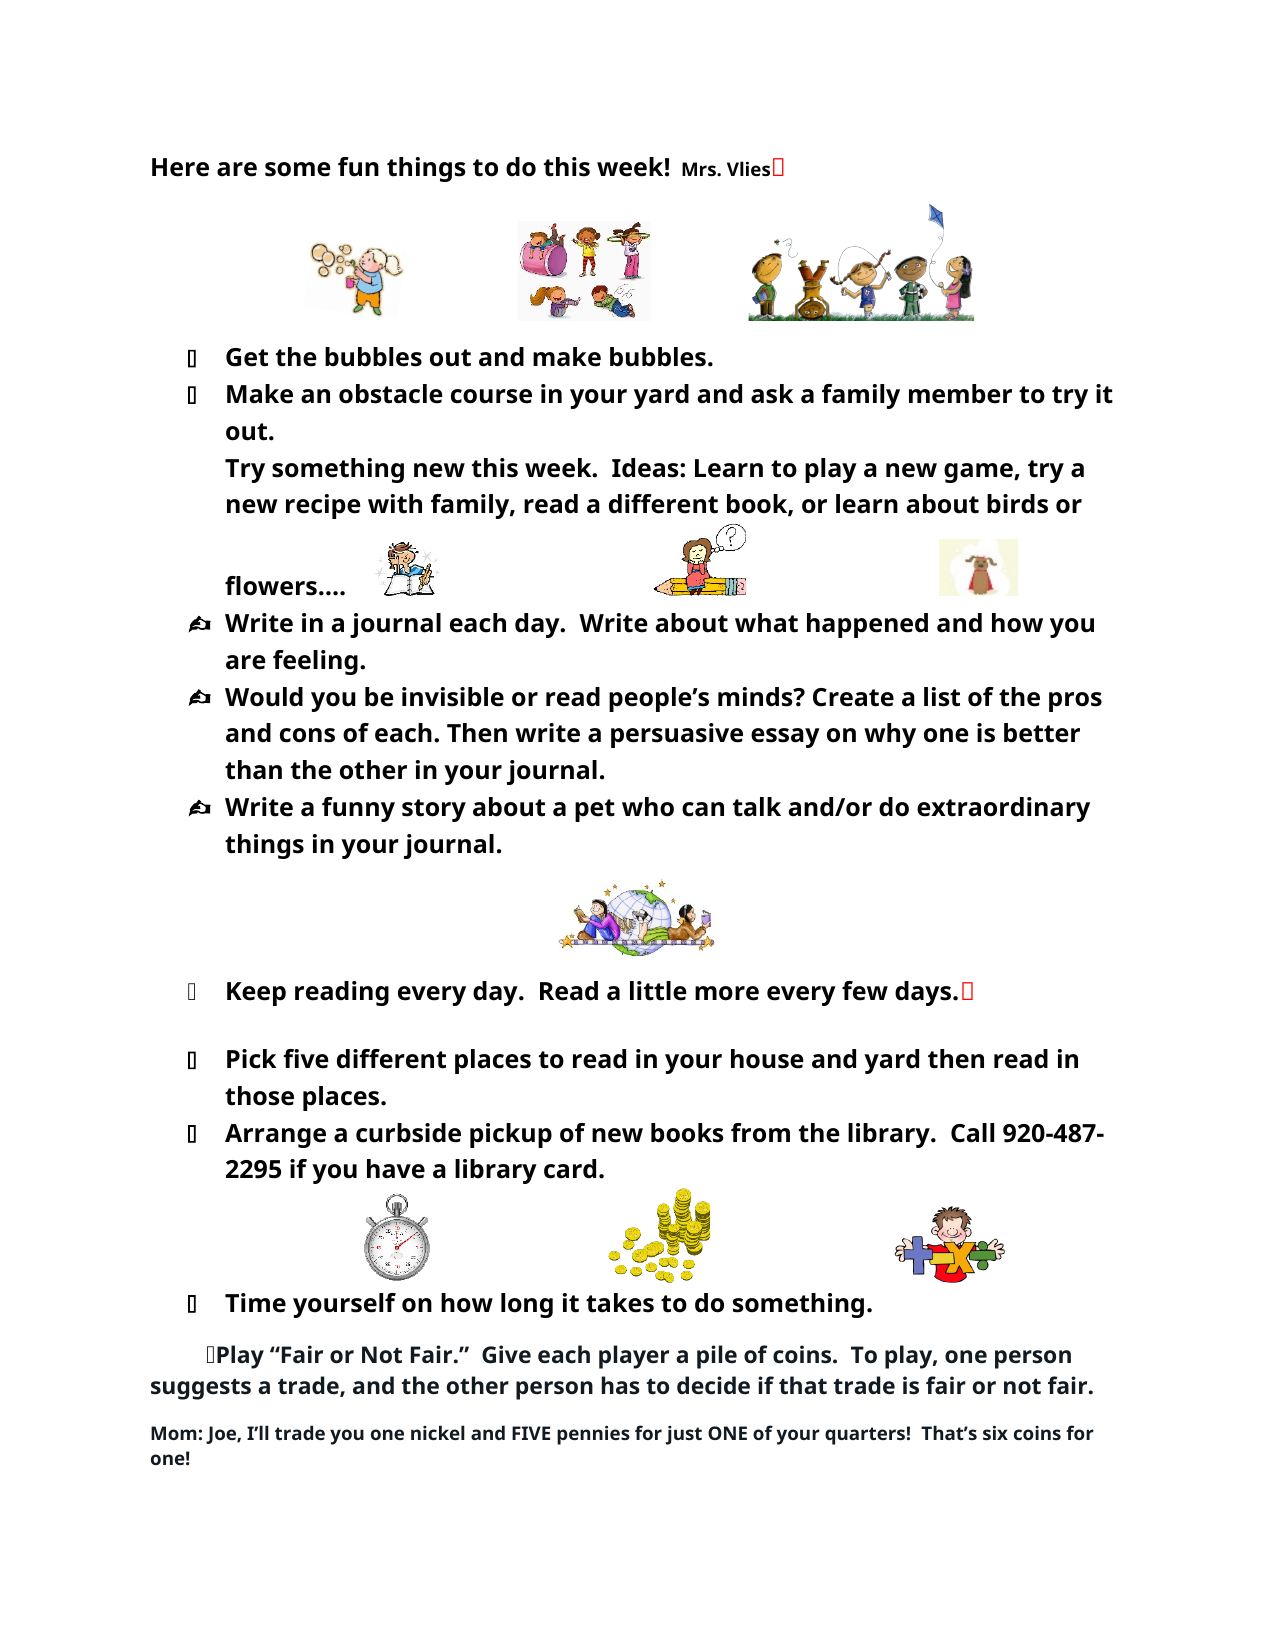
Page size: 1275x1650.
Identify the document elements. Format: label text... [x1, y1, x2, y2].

list Make an obstacle course in your yard and ask a family member to try it out. [187, 377, 1125, 448]
list Time yourself on how long it takes to do something. [187, 1285, 1125, 1319]
list Pick five different places to read in your house and yard then read in those places. [187, 1042, 1125, 1113]
picture [892, 1206, 1009, 1283]
list Get the bubbles out and make bubbles. [187, 340, 1125, 374]
list Try something new this week. Ideas: Learn to play a new game, try a new recipe with family, read a different book, or learn about birds or flowers…. [225, 450, 1125, 603]
picture [939, 539, 1019, 596]
picture [360, 1192, 434, 1283]
picture [748, 203, 975, 321]
picture [304, 240, 405, 318]
list Would you be invisible or read people’s minds? Create a list of the pros and cons of each. Then write a persuasive essay on why one is better than the other in your journal. [187, 679, 1125, 787]
list Write a funny story about a pet who can talk and/or do extraordinary things in your journal. [187, 789, 1125, 860]
picture [608, 1188, 711, 1283]
text Play “Fair or Not Fair.” Give each player a pile of coins. To play, one person suggests a trade, and the other person has to decide if that trade is fair or not fair. [150, 1339, 1125, 1401]
text Mom: Joe, I’ll trade you one nickel and FIVE pennies for just ONE of your quarters! That’s six coins for one! [150, 1420, 1125, 1471]
picture [653, 523, 747, 596]
picture [372, 542, 440, 596]
list Write in a journal each day. Write about what happened and how you are feeling. [187, 606, 1125, 677]
picture [558, 879, 717, 957]
text Here are some fun things to do this week! Mrs. Vlies [150, 150, 1125, 184]
list Arrange a curbside pickup of new books from the library. Call 920-487-2295 if you have a library card. [187, 1115, 1125, 1186]
picture [517, 221, 652, 321]
list Keep reading every day. Read a little more every few days. [187, 974, 1125, 1008]
